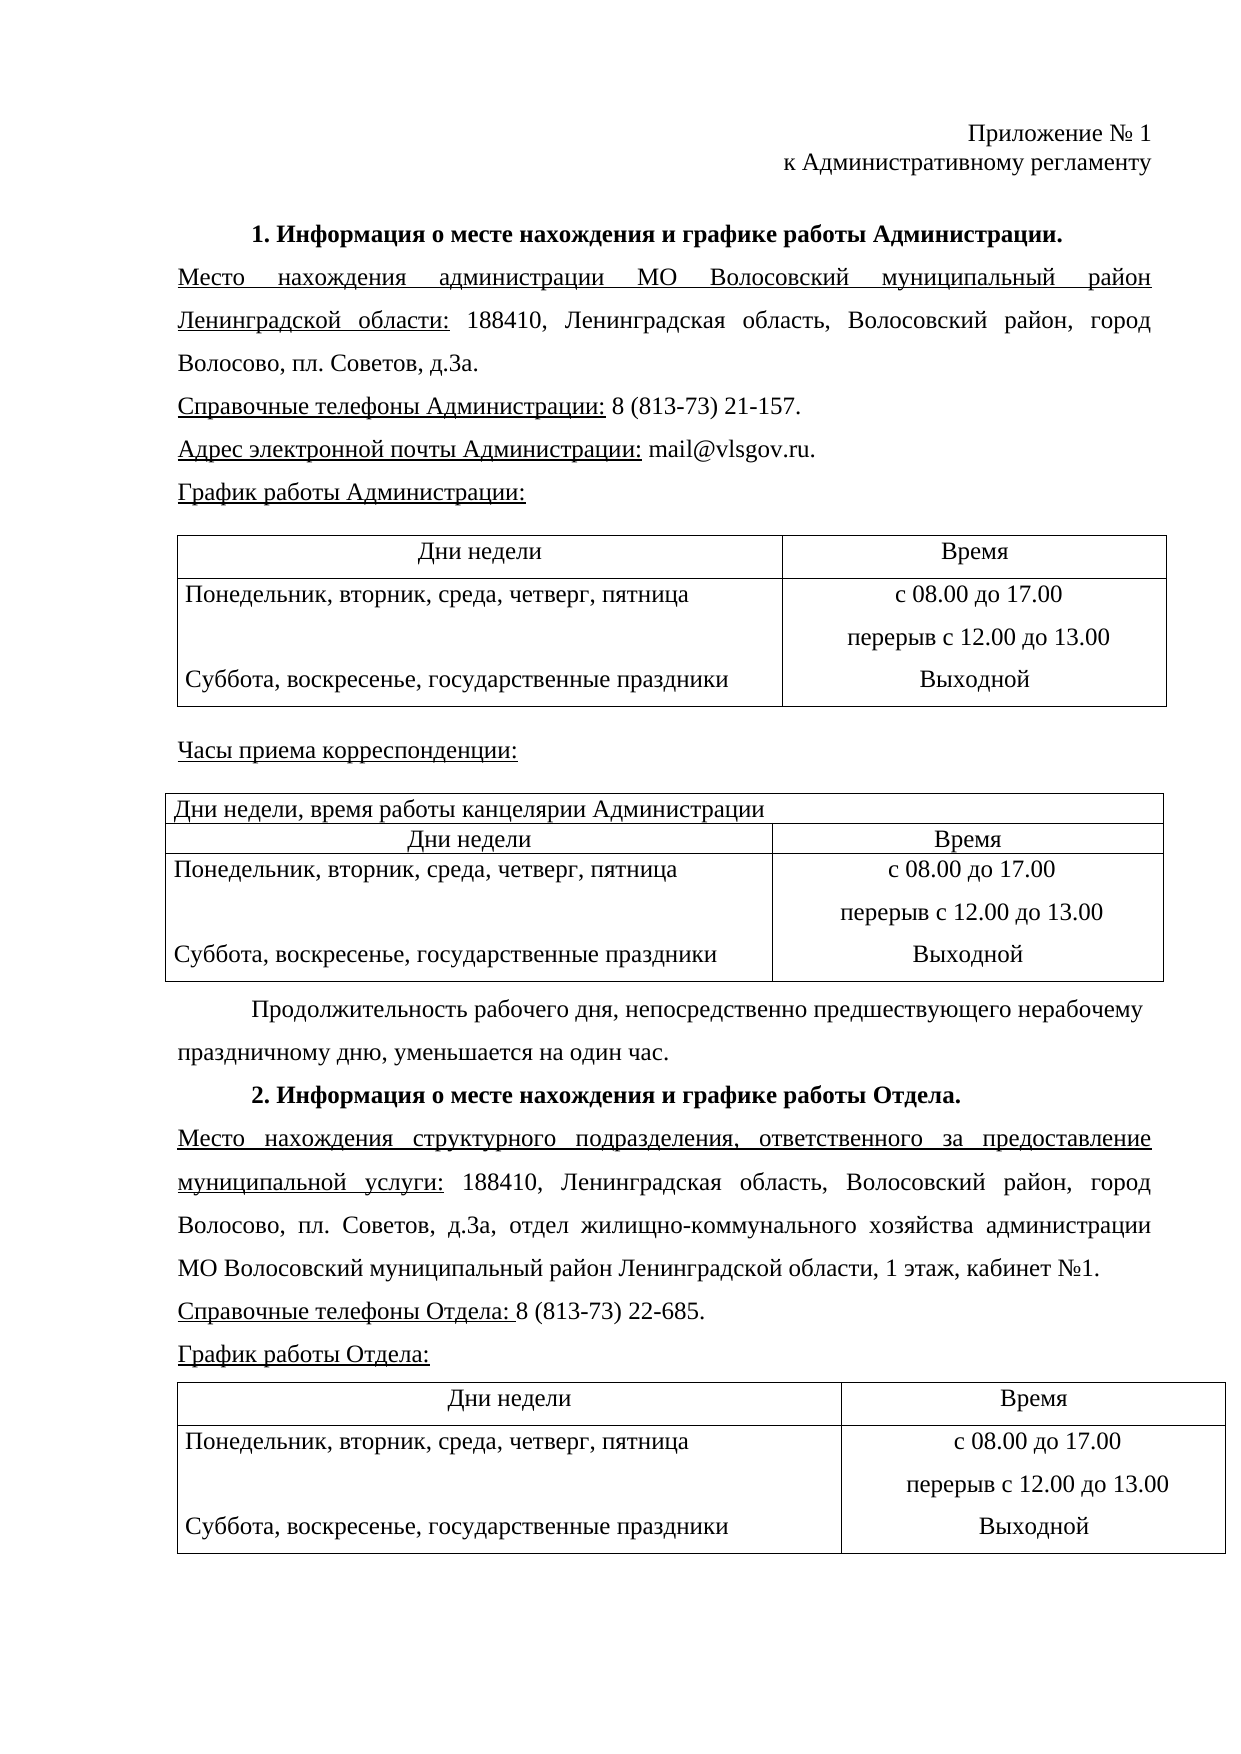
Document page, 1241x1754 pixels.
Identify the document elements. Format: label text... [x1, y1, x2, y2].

table_cell Суббота, воскресенье, государственные праздники [178, 664, 782, 706]
text Адрес электронной почты Администрации: mail@vlsgov.ru. [177, 434, 1152, 463]
table_cell Выходной [773, 939, 1163, 981]
table_cell Время [773, 824, 1163, 853]
text Справочные телефоны Отдела: 8 (813-73) 22-685. [177, 1296, 1152, 1325]
table_cell Понедельник, вторник, среда, четверг, пятница [166, 854, 772, 939]
table_cell с 08.00 до 17.00 перерыв с 12.00 до 13.00 [783, 579, 1166, 664]
text Продолжительность рабочего дня, непосредственно предшествующего нерабочему праздничному дню, уменьшается на один час. [177, 994, 1152, 1066]
table_cell Выходной [783, 664, 1166, 706]
table_header Дни недели [178, 536, 782, 578]
text Справочные телефоны Администрации: 8 (813-73) 21-157. [177, 391, 1152, 420]
table_cell Дни недели [166, 824, 772, 853]
table_cell с 08.00 до 17.00 перерыв с 12.00 до 13.00 [842, 1426, 1225, 1511]
table_header Время [783, 536, 1166, 578]
text Место нахождения администрации МО Волосовский муниципальный район Ленинградской области: 188410, Ленинградская область, Волосовский район, город Волосово, пл. Советов, д.3а. [177, 288, 1152, 377]
table_cell с 08.00 до 17.00 перерыв с 12.00 до 13.00 [773, 854, 1163, 939]
text 1. Информация о месте нахождения и графике работы Администрации. [177, 219, 1152, 247]
table_cell Суббота, воскресенье, государственные праздники [178, 1511, 841, 1553]
table_header Дни недели [178, 1383, 841, 1425]
table_cell Понедельник, вторник, среда, четверг, пятница [178, 579, 782, 664]
text График работы Администрации: [177, 477, 1152, 506]
table_cell Суббота, воскресенье, государственные праздники [166, 939, 772, 981]
text Часы приема корреспонденции: [177, 736, 1152, 764]
text Место нахождения структурного подразделения, ответственного за предоставление муниципальной услуги: 188410, Ленинградская область, Волосовский район, город Волосово, пл. Советов, д.3а, отдел жилищно-коммунального хозяйства администрации МО Волосовский муниципальный район Ленинградской области, 1 этаж, кабинет №1. [177, 1123, 1152, 1148]
text к Административному регламенту [177, 147, 1152, 176]
text График работы Отдела: [177, 1339, 1152, 1368]
text 2. Информация о месте нахождения и графике работы Отдела. [177, 1080, 1152, 1109]
table_cell Выходной [842, 1511, 1225, 1553]
table_cell Понедельник, вторник, среда, четверг, пятница [178, 1426, 841, 1511]
text Место нахождения администрации МО Волосовский муниципальный район Ленинградской области: 188410, Ленинградская область, Волосовский район, город Волосово, пл. Советов, д.3а. [177, 262, 1152, 287]
text Место нахождения структурного подразделения, ответственного за предоставление муниципальной услуги: 188410, Ленинградская область, Волосовский район, город Волосово, пл. Советов, д.3а, отдел жилищно-коммунального хозяйства администрации МО Волосовский муниципальный район Ленинградской области, 1 этаж, кабинет №1. [177, 1150, 1152, 1282]
text Приложение № 1 [177, 118, 1152, 147]
table_header Время [842, 1383, 1225, 1425]
table_header Дни недели, время работы канцелярии Администрации [166, 794, 1163, 823]
